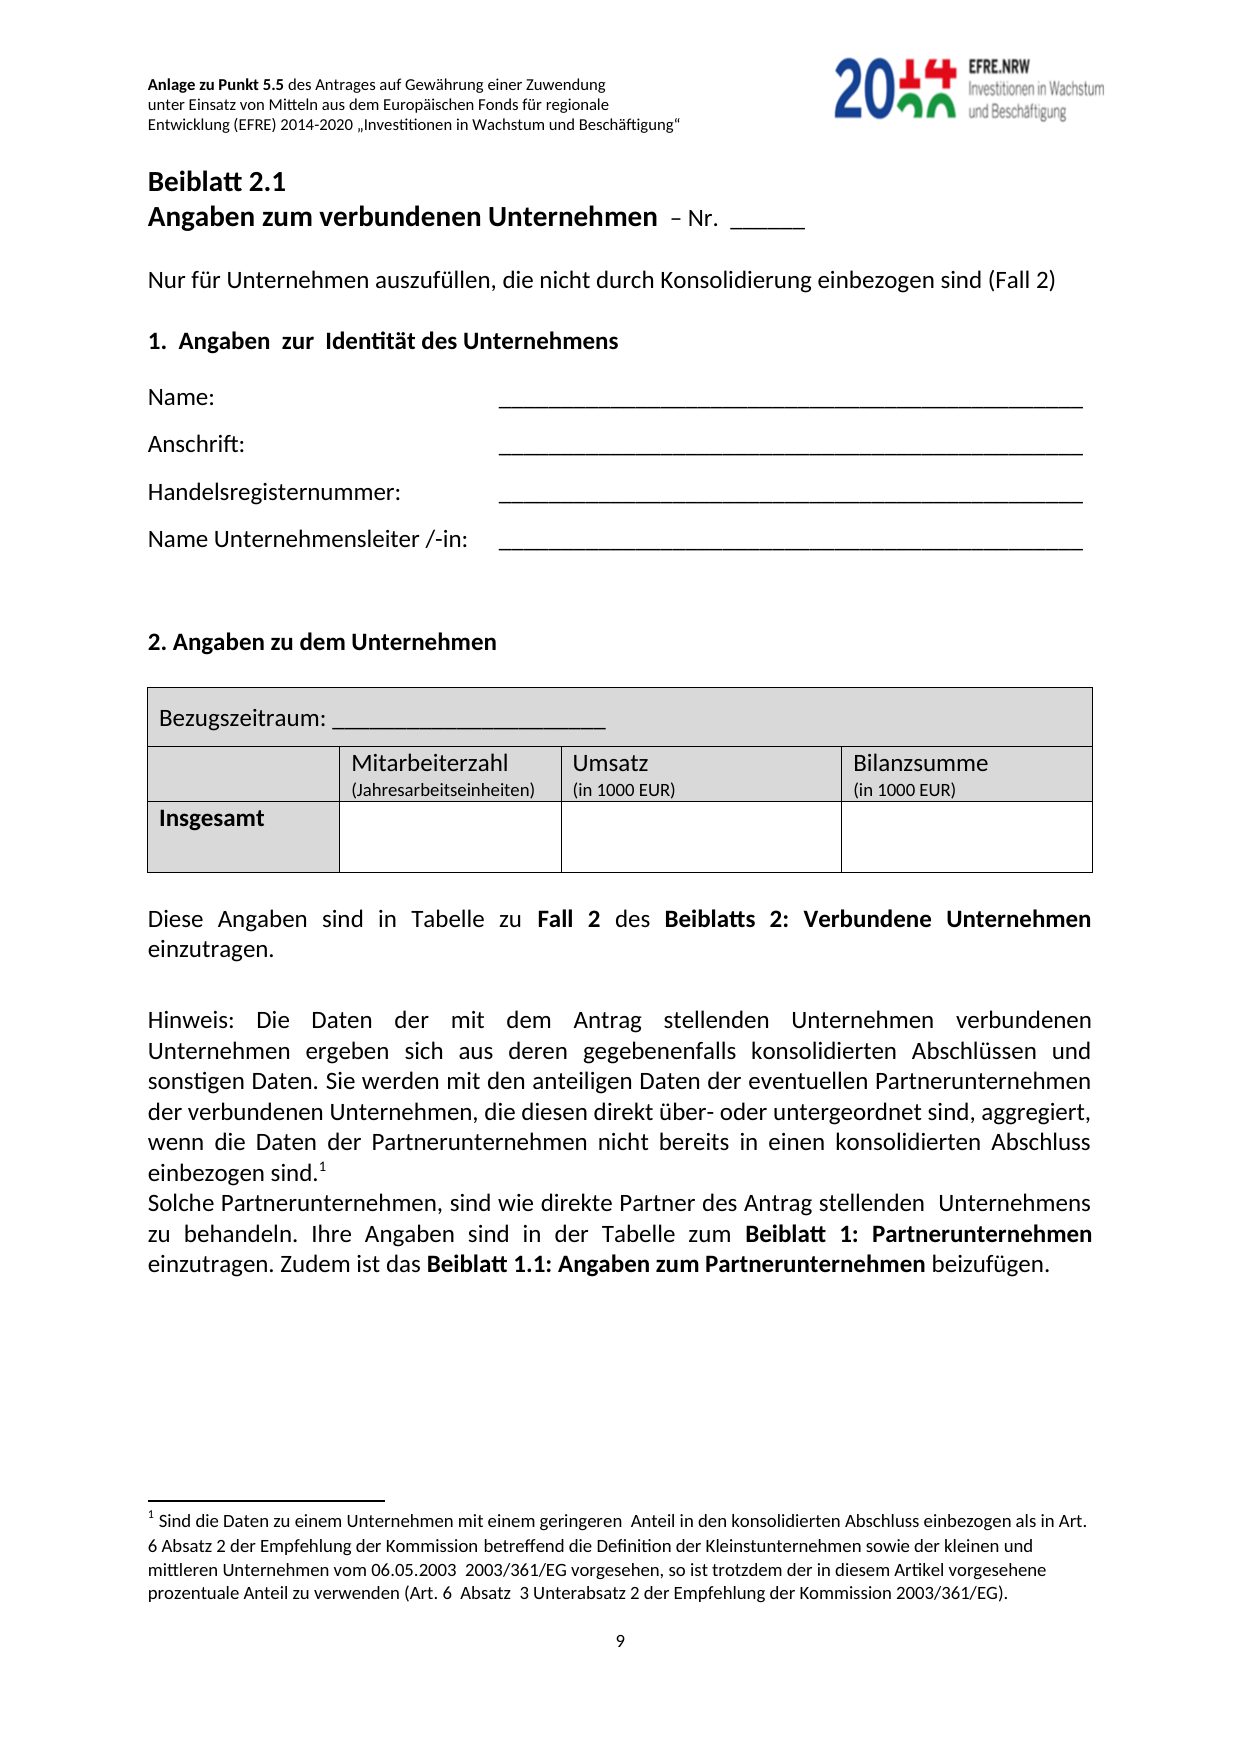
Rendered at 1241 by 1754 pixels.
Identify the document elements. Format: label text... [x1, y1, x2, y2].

text Hinweis: Die Daten der mit dem Antrag stellenden Unternehmen verbundenen Unternehmen ergeben sich aus deren gegebenenfalls konsolidierten Abschlüssen und sonstigen Daten. Sie werden mit den anteiligen Daten der eventuellen Partnerunternehmen der verbundenen Unternehmen, die diesen direkt über- oder untergeordnet sind, aggregiert, wenn die Daten der Partnerunternehmen nicht bereits in einen konsolidierten Abschluss einbezogen sind. [148, 1004, 1092, 1187]
table_cell Mitarbeiterzahl (Jahresarbeitseinheiten) [340, 747, 561, 801]
table_cell Handelsregisternummer: [136, 476, 487, 523]
picture [832, 53, 1104, 122]
text Diese Angaben sind in Tabelle zu Fall 2 des Beiblatts 2: Verbundene Unternehmen einzutragen. [148, 903, 1092, 964]
text 2. Angaben zu dem Unternehmen [148, 626, 1092, 657]
text Beiblatt 2.1 [148, 163, 1092, 198]
table_header [488, 381, 1096, 428]
text Nur für Unternehmen auszufüllen, die nicht durch Konsolidierung einbezogen sind (Fall 2) [148, 264, 1092, 295]
text Solche Partnerunternehmen, sind wie direkte Partner des Antrag stellenden Unternehmens zu behandeln. Ihre Angaben sind in der Tabelle zum Beiblatt 1: Partnerunternehmen einzutragen. Zudem ist das Beiblatt 1.1: Angaben zum Partnerunternehmen beizufügen. [148, 1187, 1092, 1279]
table_cell [148, 747, 339, 801]
table_cell Umsatz (in 1000 EUR) [562, 747, 841, 801]
table_cell Anschrift: [136, 429, 487, 476]
table_cell [488, 523, 1096, 570]
table_header Name: [136, 381, 487, 428]
table_header Bezugszeitraum: [148, 688, 1092, 746]
table_cell Name Unternehmensleiter /-in: [136, 523, 487, 570]
table_cell [488, 429, 1096, 476]
text Angaben zum verbundenen Unternehmen – Nr. [148, 198, 1092, 234]
table_cell Bilanzsumme (in 1000 EUR) [842, 747, 1092, 801]
table_cell Insgesamt [148, 802, 339, 872]
table_cell [488, 476, 1096, 523]
text 1. Angaben zur Identität des Unternehmens [148, 325, 1092, 356]
